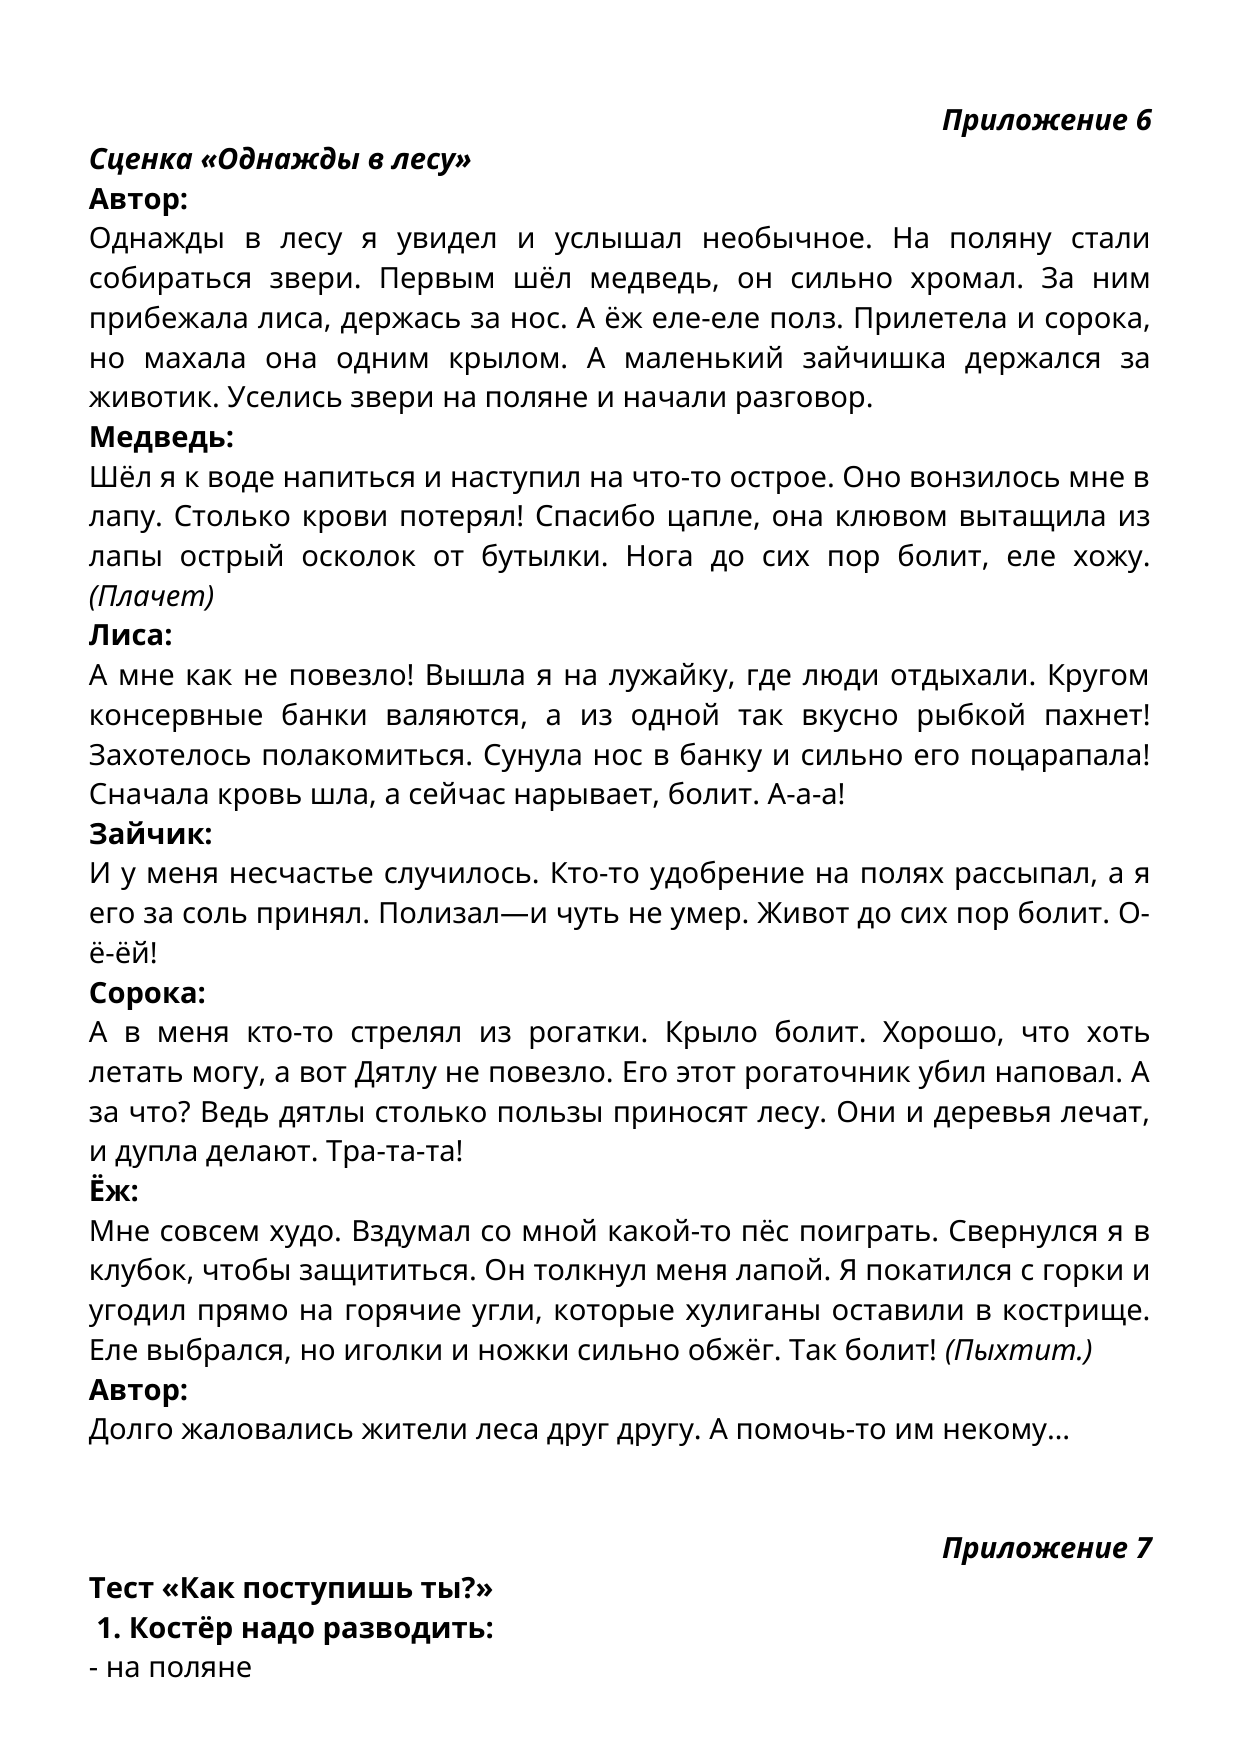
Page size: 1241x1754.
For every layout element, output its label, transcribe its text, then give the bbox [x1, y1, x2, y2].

text Медведь: [89, 416, 1152, 456]
text Приложение 6 [89, 99, 1152, 138]
text Однажды в лесу я увидел и услышал необычное. На поляну стали собираться звери. Первым шёл медведь, он сильно хромал. За ним прибежала лиса, держась за нос. А ёж еле-еле полз. Прилетела и сорока, но махала она одним крылом. А маленький зайчишка держался за животик. Уселись звери на поляне и начали разговор. [89, 218, 1152, 416]
text Приложение 7 [89, 1527, 1152, 1567]
text Шёл я к воде напиться и наступил на что-то острое. Оно вонзилось мне в лапу. Столько крови потерял! Спасибо цапле, она клювом вытащила из лапы острый осколок от бутылки. Нога до сих пор болит, еле хожу. (Плачет) [89, 456, 1152, 615]
text 1. Костёр надо разводить: [89, 1607, 1152, 1647]
text Сорока: [89, 972, 1152, 1012]
text Лиса: [89, 615, 1152, 654]
text Автор: [89, 178, 1152, 218]
text Автор: [89, 1369, 1152, 1408]
text И у меня несчастье случилось. Кто-то удобрение на полях рассыпал, а я его за соль принял. Полизал—и чуть не умер. Живот до сих пор болит. О-ё-ёй! [89, 853, 1152, 972]
text Ёж: [89, 1170, 1152, 1210]
text Тест «Как поступишь ты?» [89, 1567, 1152, 1607]
text Сценка «Однажды в лесу» [89, 138, 1152, 178]
text Зайчик: [89, 813, 1152, 853]
text А в меня кто-то стрелял из рогатки. Крыло болит. Хорошо, что хоть летать могу, а вот Дятлу не повезло. Его этот рогаточник убил наповал. А за что? Ведь дятлы столько пользы приносят лесу. Они и деревья лечат, и дупла делают. Тра-та-та! [89, 1012, 1152, 1170]
text - на поляне [89, 1647, 1152, 1686]
text Мне совсем худо. Вздумал со мной какой-то пёс поиграть. Свернулся я в клубок, чтобы защититься. Он толкнул меня лапой. Я покатился с горки и угодил прямо на горячие угли, которые хулиганы оставили в кострище. Еле выбрался, но иголки и ножки сильно обжёг. Так болит! (Пыхтит.) [89, 1210, 1152, 1369]
text Долго жаловались жители леса друг другу. А помочь-то им некому… [89, 1408, 1152, 1448]
text А мне как не повезло! Вышла я на лужайку, где люди отдыхали. Кругом консервные банки валяются, а из одной так вкусно рыбкой пахнет! Захотелось полакомиться. Сунула нос в банку и сильно его поцарапала! Сначала кровь шла, а сейчас нарывает, болит. А-а-а! [89, 654, 1152, 813]
